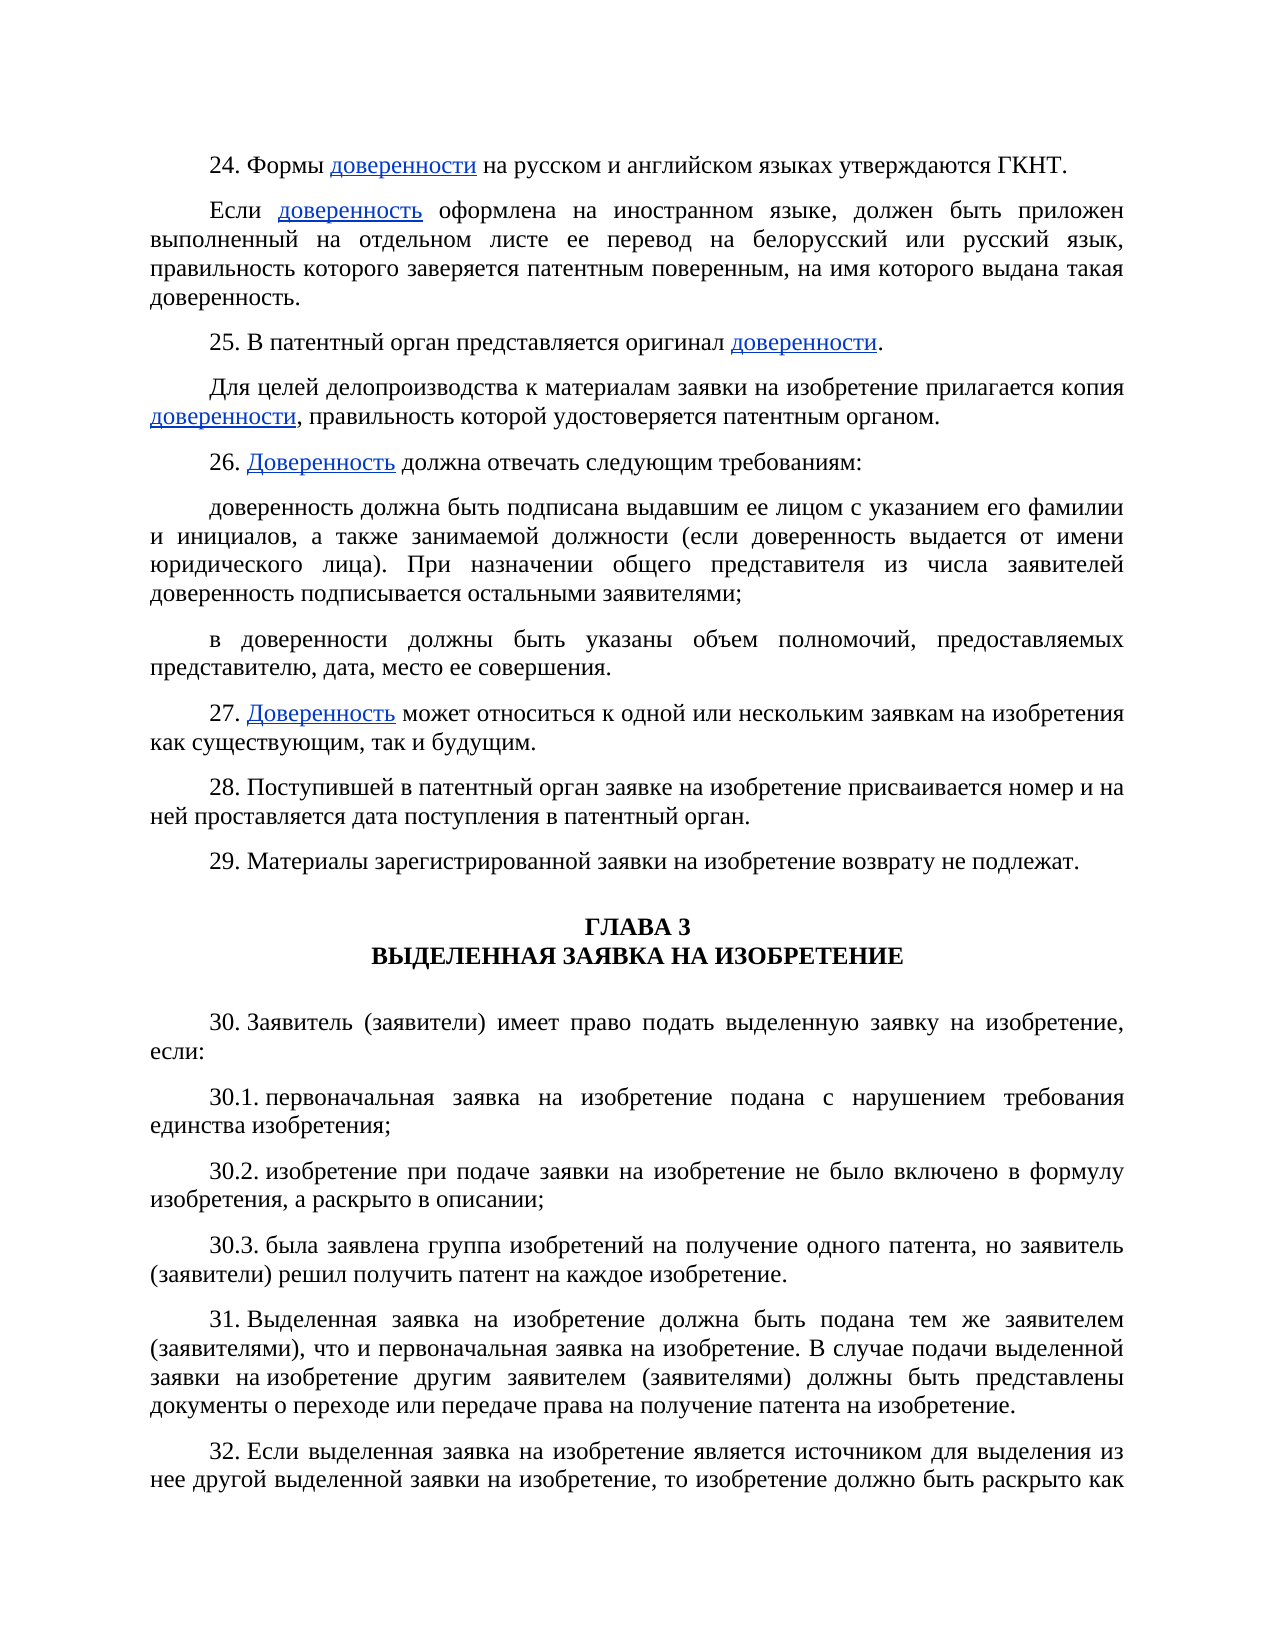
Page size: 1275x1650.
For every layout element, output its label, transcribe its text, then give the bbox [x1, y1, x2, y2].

text Если доверенность оформлена на иностранном языке, должен быть приложен выполненный на отдельном листе ее перевод на белорусский или русский язык, правильность которого заверяется патентным поверенным, на имя которого выдана такая доверенность. [150, 195, 1125, 310]
text 31. Выделенная заявка на изобретение должна быть подана тем же заявителем (заявителями), что и первоначальная заявка на изобретение. В случае подачи выделенной заявки на изобретение другим заявителем (заявителями) должны быть представлены документы о переходе или передаче права на получение патента на изобретение. [150, 1304, 1125, 1419]
text 29. Материалы зарегистрированной заявки на изобретение возврату не подлежат. [150, 846, 1125, 875]
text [150, 1436, 1125, 1493]
text 30. Заявитель (заявители) имеет право подать выделенную заявку на изобретение, если: [150, 1007, 1125, 1065]
text 27. Доверенность может относиться к одной или нескольким заявкам на изобретения как существующим, так и будущим. [150, 698, 1125, 755]
text 30.3. была заявлена группа изобретений на получение одного патента, но заявитель (заявители) решил получить патент на каждое изобретение. [150, 1230, 1125, 1287]
text доверенность должна быть подписана выдавшим ее лицом с указанием его фамилии и инициалов, а также занимаемой должности (если доверенность выдается от имени юридического лица). При назначении общего представителя из числа заявителей доверенность подписывается остальными заявителями; [150, 492, 1125, 607]
text 30.1. первоначальная заявка на изобретение подана с нарушением требования единства изобретения; [150, 1082, 1125, 1139]
text 24. Формы доверенности на русском и английском языках утверждаются ГКНТ. [150, 150, 1125, 179]
text Для целей делопроизводства к материалам заявки на изобретение прилагается копия доверенности, правильность которой удостоверяется патентным органом. [150, 372, 1125, 430]
text 26. Доверенность должна отвечать следующим требованиям: [150, 447, 1125, 475]
text ГЛАВА 3 ВЫДЕЛЕННАЯ ЗАЯВКА НА ИЗОБРЕТЕНИЕ [150, 912, 1125, 970]
text 30.2. изобретение при подаче заявки на изобретение не было включено в формулу изобретения, а раскрыто в описании; [150, 1156, 1125, 1213]
text 28. Поступившей в патентный орган заявке на изобретение присваивается номер и на ней проставляется дата поступления в патентный орган. [150, 772, 1125, 829]
text в доверенности должны быть указаны объем полномочий, предоставляемых представителю, дата, место ее совершения. [150, 624, 1125, 681]
text 25. В патентный орган представляется оригинал доверенности. [150, 327, 1125, 356]
